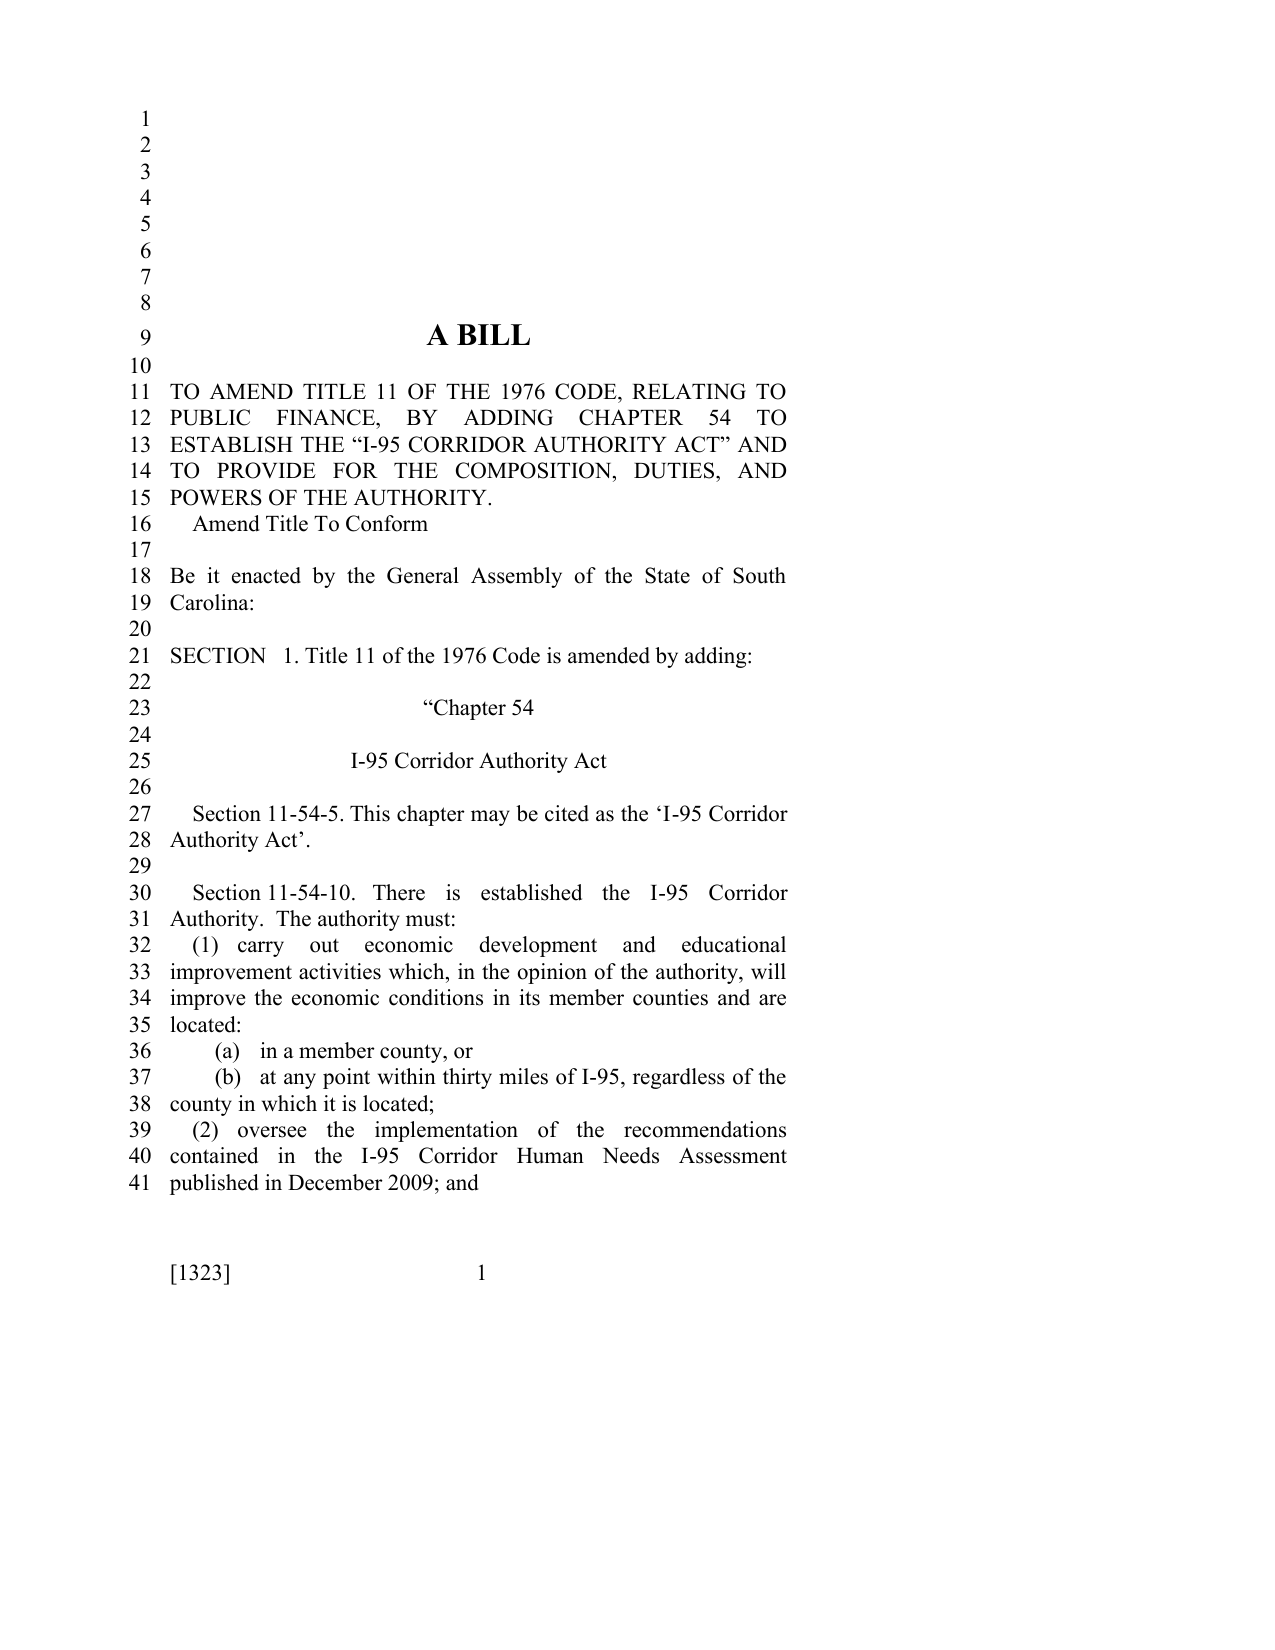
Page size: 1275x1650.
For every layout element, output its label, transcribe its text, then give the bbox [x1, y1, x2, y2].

text (2) oversee the implementation of the recommendations contained in the I-95 Corridor Human Needs Assessment published in December 2009; and [169, 1116, 787, 1195]
text (b) at any point within thirty miles of I-95, regardless of the county in which it is located; [169, 1063, 787, 1116]
text Be it enacted by the General Assembly of the State of South Carolina: [169, 563, 787, 615]
text Section 11-54-10. There is established the I-95 Corridor Authority. The authority must: [169, 879, 787, 932]
text TO AMEND TITLE 11 OF THE 1976 CODE, RELATING TO PUBLIC FINANCE, BY ADDING CHAPTER 54 TO ESTABLISH THE “I-95 CORRIDOR AUTHORITY ACT” AND TO PROVIDE FOR THE COMPOSITION, DUTIES, AND POWERS OF THE AUTHORITY. [169, 378, 787, 510]
text SECTION 1. Title 11 of the 1976 Code is amended by adding: [169, 642, 787, 668]
text Amend Title To Conform [169, 510, 787, 536]
text “Chapter 54 [169, 694, 787, 721]
text (a) in a member county, or [169, 1037, 787, 1063]
text I-95 Corridor Authority Act [169, 747, 787, 773]
text Section 11-54-5. This chapter may be cited as the ‘I-95 Corridor Authority Act’. [169, 800, 787, 852]
text (1) carry out economic development and educational improvement activities which, in the opinion of the authority, will improve the economic conditions in its member counties and are located: [169, 932, 787, 1037]
text A BILL [169, 316, 787, 352]
